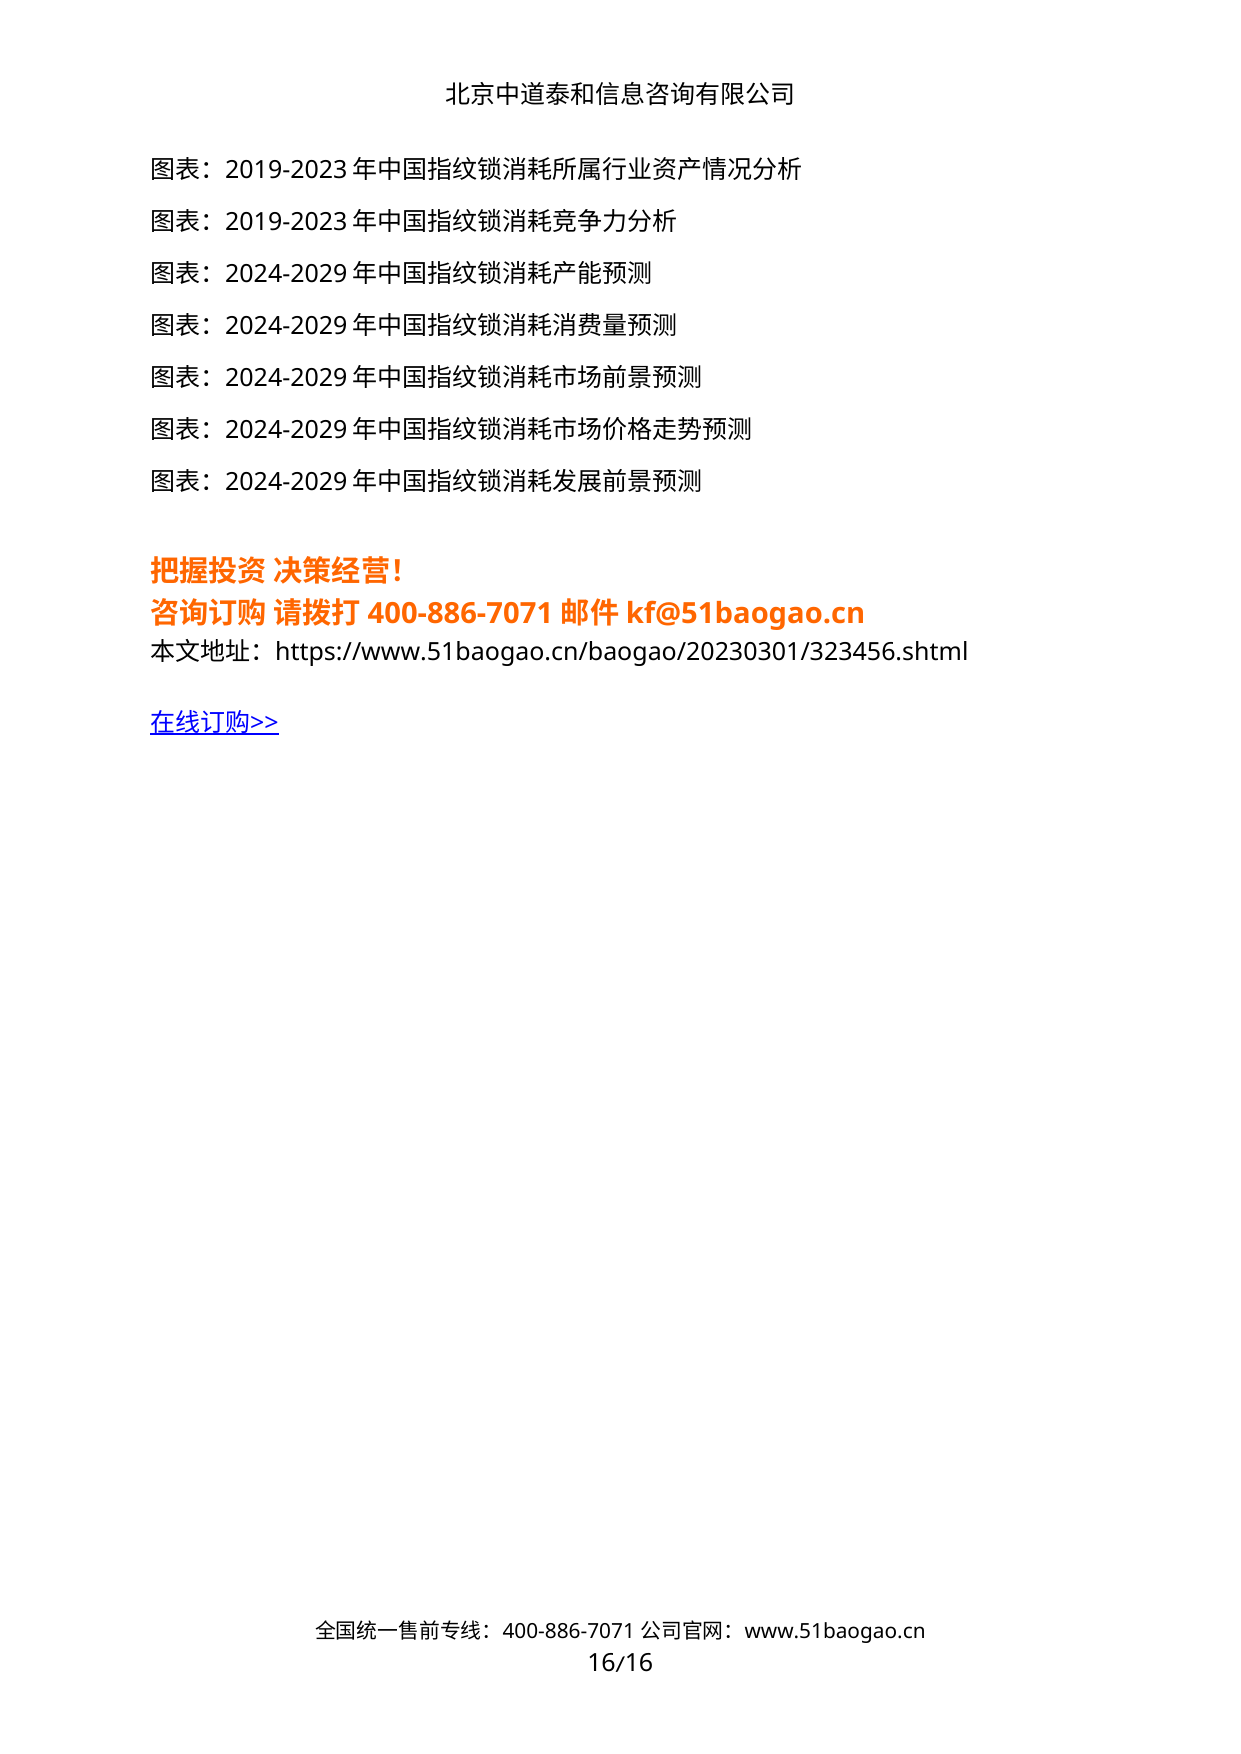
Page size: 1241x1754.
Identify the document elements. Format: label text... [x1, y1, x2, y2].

text 图表：2024-2029年中国指纹锁消耗消费量预测 [150, 306, 1090, 342]
text 在线订购>> [150, 668, 1090, 738]
text 图表：2024-2029年中国指纹锁消耗发展前景预测 [150, 461, 1090, 497]
text 图表：2024-2029年中国指纹锁消耗市场前景预测 [150, 357, 1090, 394]
text 把握投资 决策经营！咨询订购 请拨打 400-886-7071 邮件 kf@51baogao.cn本文地址：https://www.51baogao.cn/baogao/20230301/323456.shtml [150, 513, 1090, 668]
text 图表：2019-2023年中国指纹锁消耗所属行业资产情况分析 [150, 150, 1090, 186]
text 图表：2024-2029年中国指纹锁消耗产能预测 [150, 254, 1090, 290]
text 图表：2024-2029年中国指纹锁消耗市场价格走势预测 [150, 409, 1090, 446]
text 图表：2019-2023年中国指纹锁消耗竞争力分析 [150, 202, 1090, 238]
